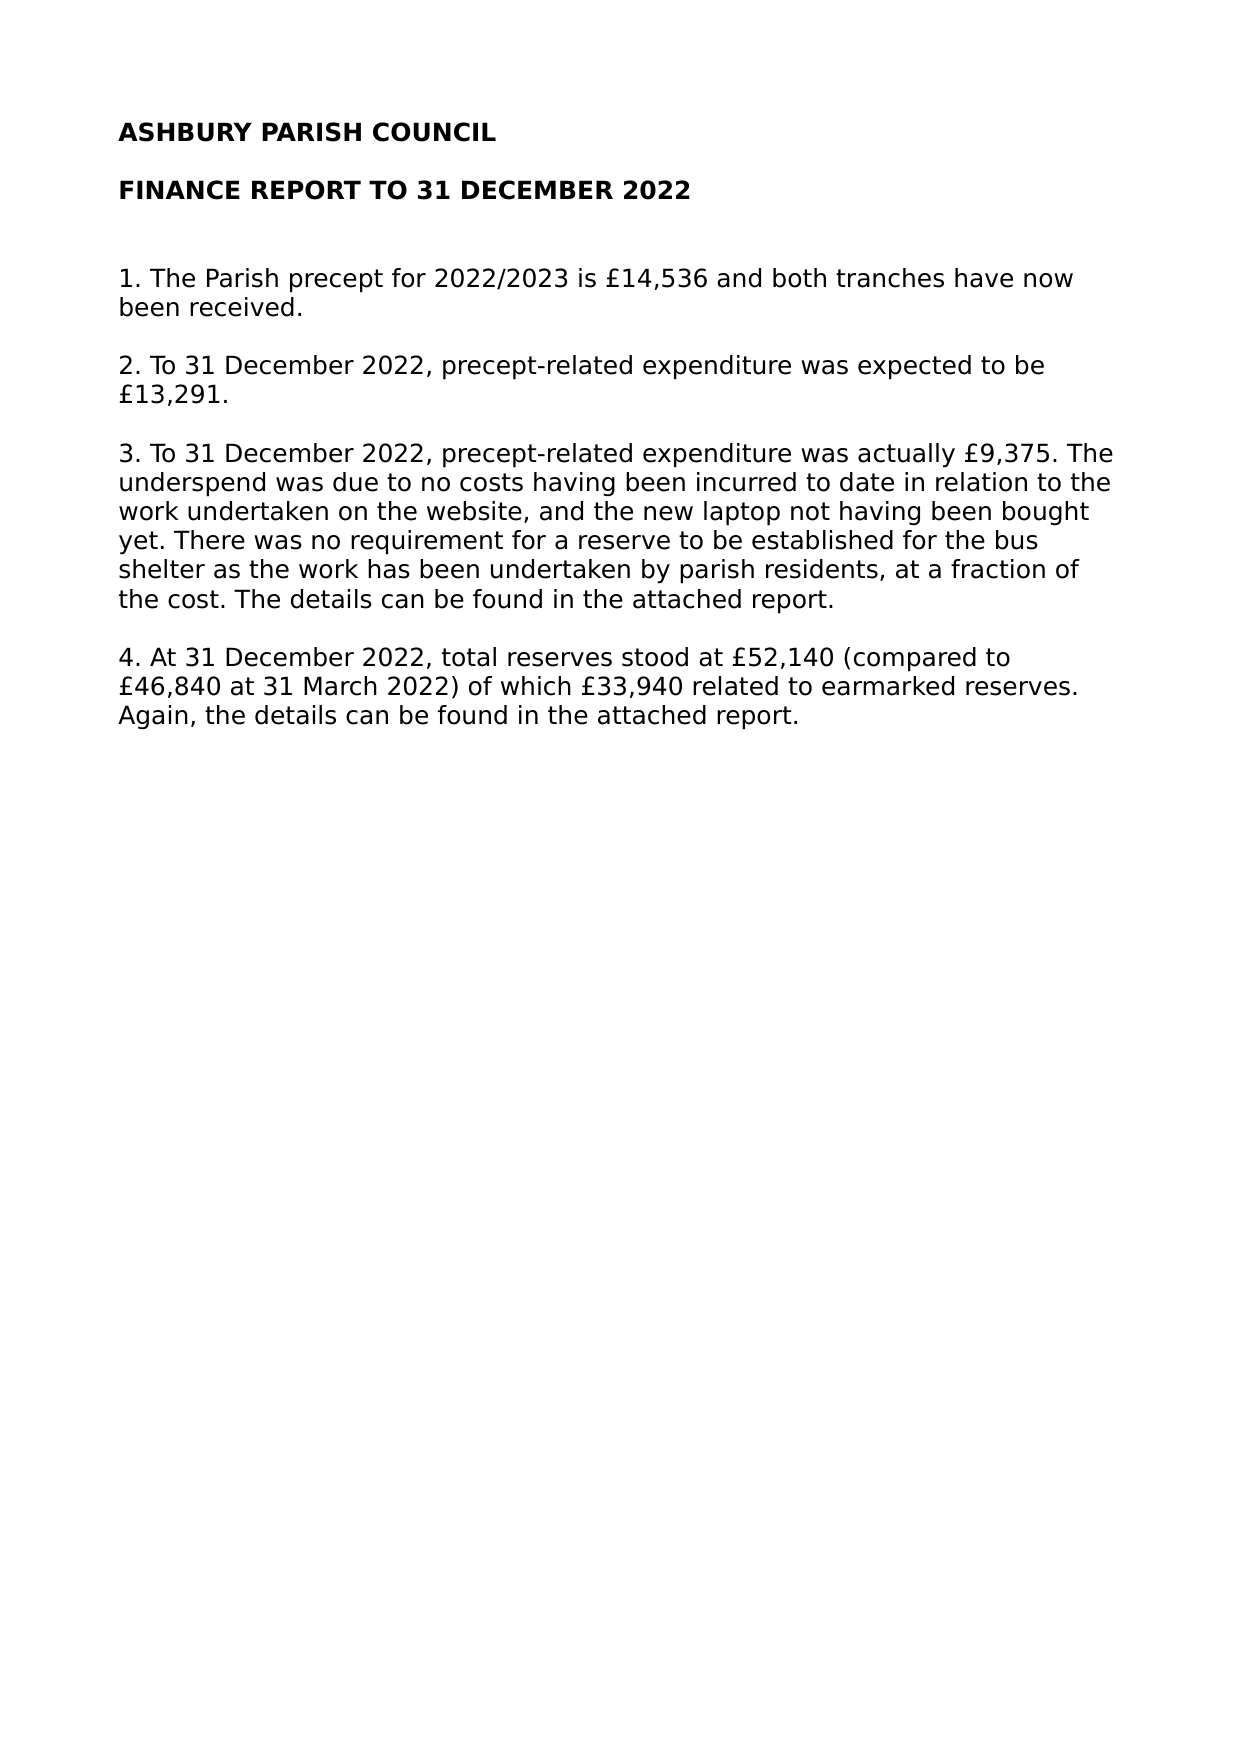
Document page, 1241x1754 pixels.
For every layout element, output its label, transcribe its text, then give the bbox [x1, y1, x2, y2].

text ASHBURY PARISH COUNCIL [118, 118, 1122, 147]
text FINANCE REPORT TO 31 DECEMBER 2022 [118, 176, 1122, 206]
text 1. The Parish precept for 2022/2023 is £14,536 and both tranches have now been received. [118, 264, 1122, 322]
text 3. To 31 December 2022, precept-related expenditure was actually £9,375. The underspend was due to no costs having been incurred to date in relation to the work undertaken on the website, and the new laptop not having been bought yet. There was no requirement for a reserve to be established for the bus shelter as the work has been undertaken by parish residents, at a fraction of the cost. The details can be found in the attached report. [118, 439, 1122, 614]
text 2. To 31 December 2022, precept-related expenditure was expected to be £13,291. [118, 351, 1122, 410]
text 4. At 31 December 2022, total reserves stood at £52,140 (compared to £46,840 at 31 March 2022) of which £33,940 related to earmarked reserves. Again, the details can be found in the attached report. [118, 643, 1122, 731]
